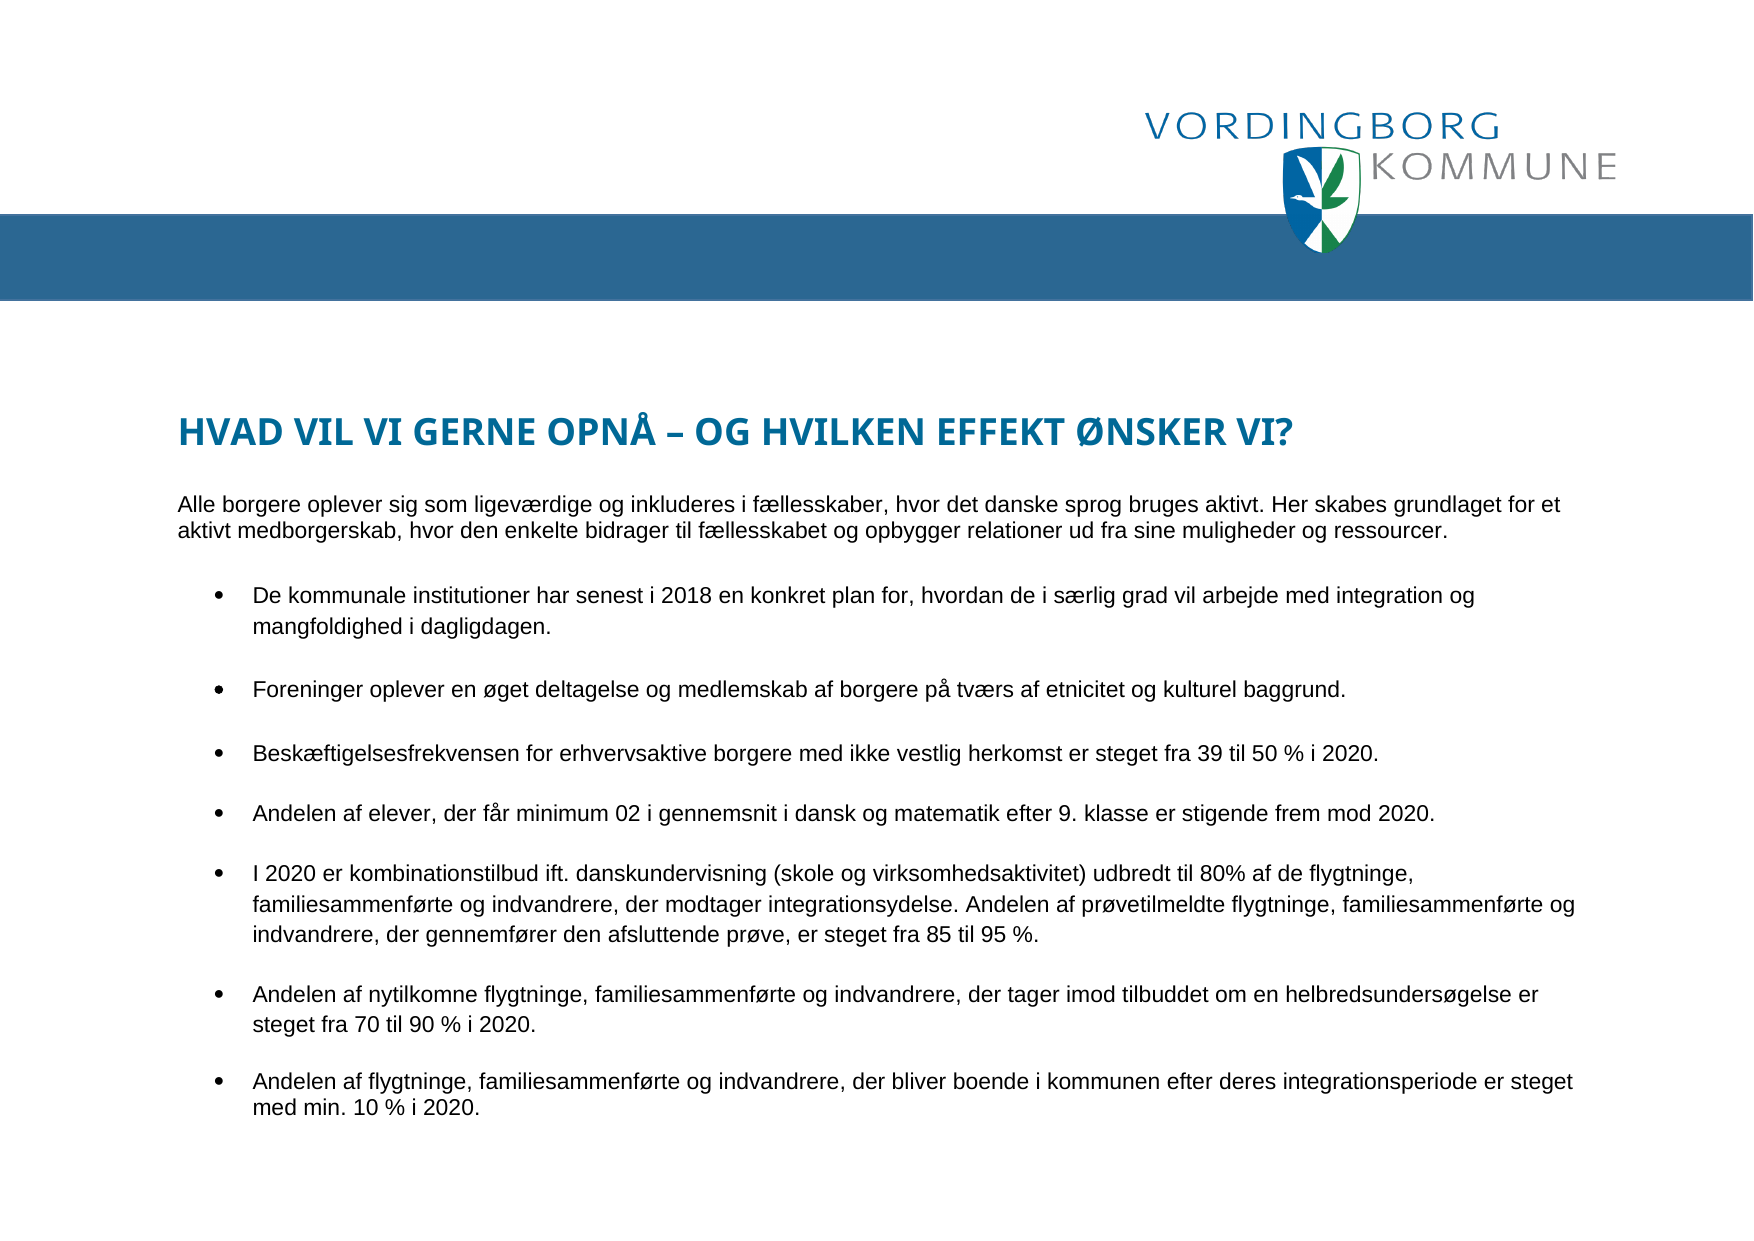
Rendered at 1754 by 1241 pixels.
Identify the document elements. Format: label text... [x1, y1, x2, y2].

list De kommunale institutioner har senest i 2018 en konkret plan for, hvordan de i særlig grad vil arbejde med integration og mangfoldighed i dagligdagen. [215, 582, 1577, 672]
list Andelen af flygtninge, familiesammenførte og indvandrere, der bliver boende i kommunen efter deres integrationsperiode er steget med min. 10 % i 2020. [215, 1068, 1577, 1121]
subtitle Hvad vil vi gerne opnå – og hvilken effekt ønsker vi? [177, 405, 1577, 456]
list Beskæftigelsesfrekvensen for erhvervsaktive borgere med ikke vestlig herkomst er steget fra 39 til 50 % i 2020. [215, 739, 1577, 766]
list Andelen af elever, der får minimum 02 i gennemsnit i dansk og matematik efter 9. klasse er stigende frem mod 2020. [215, 800, 1577, 826]
list Andelen af nytilkomne flygtninge, familiesammenførte og indvandrere, der tager imod tilbuddet om en helbredsundersøgelse er steget fra 70 til 90 % i 2020. [215, 981, 1577, 1038]
text Alle borgere oplever sig som ligeværdige og inkluderes i fællesskaber, hvor det danske sprog bruges aktivt. Her skabes grundlaget for et aktivt medborgerskab, hvor den enkelte bidrager til fællesskabet og opbygger relationer ud fra sine muligheder og ressourcer. [177, 491, 1577, 543]
list Foreninger oplever en øget deltagelse og medlemskab af borgere på tværs af etnicitet og kulturel baggrund. [215, 676, 1577, 735]
list I 2020 er kombinationstilbud ift. danskundervisning (skole og virksomhedsaktivitet) udbredt til 80% af de flygtninge, familiesammenførte og indvandrere, der modtager integrationsydelse. Andelen af prøvetilmeldte flygtninge, familiesammenførte og indvandrere, der gennemfører den afsluttende prøve, er steget fra 85 til 95 %. [215, 860, 1577, 947]
